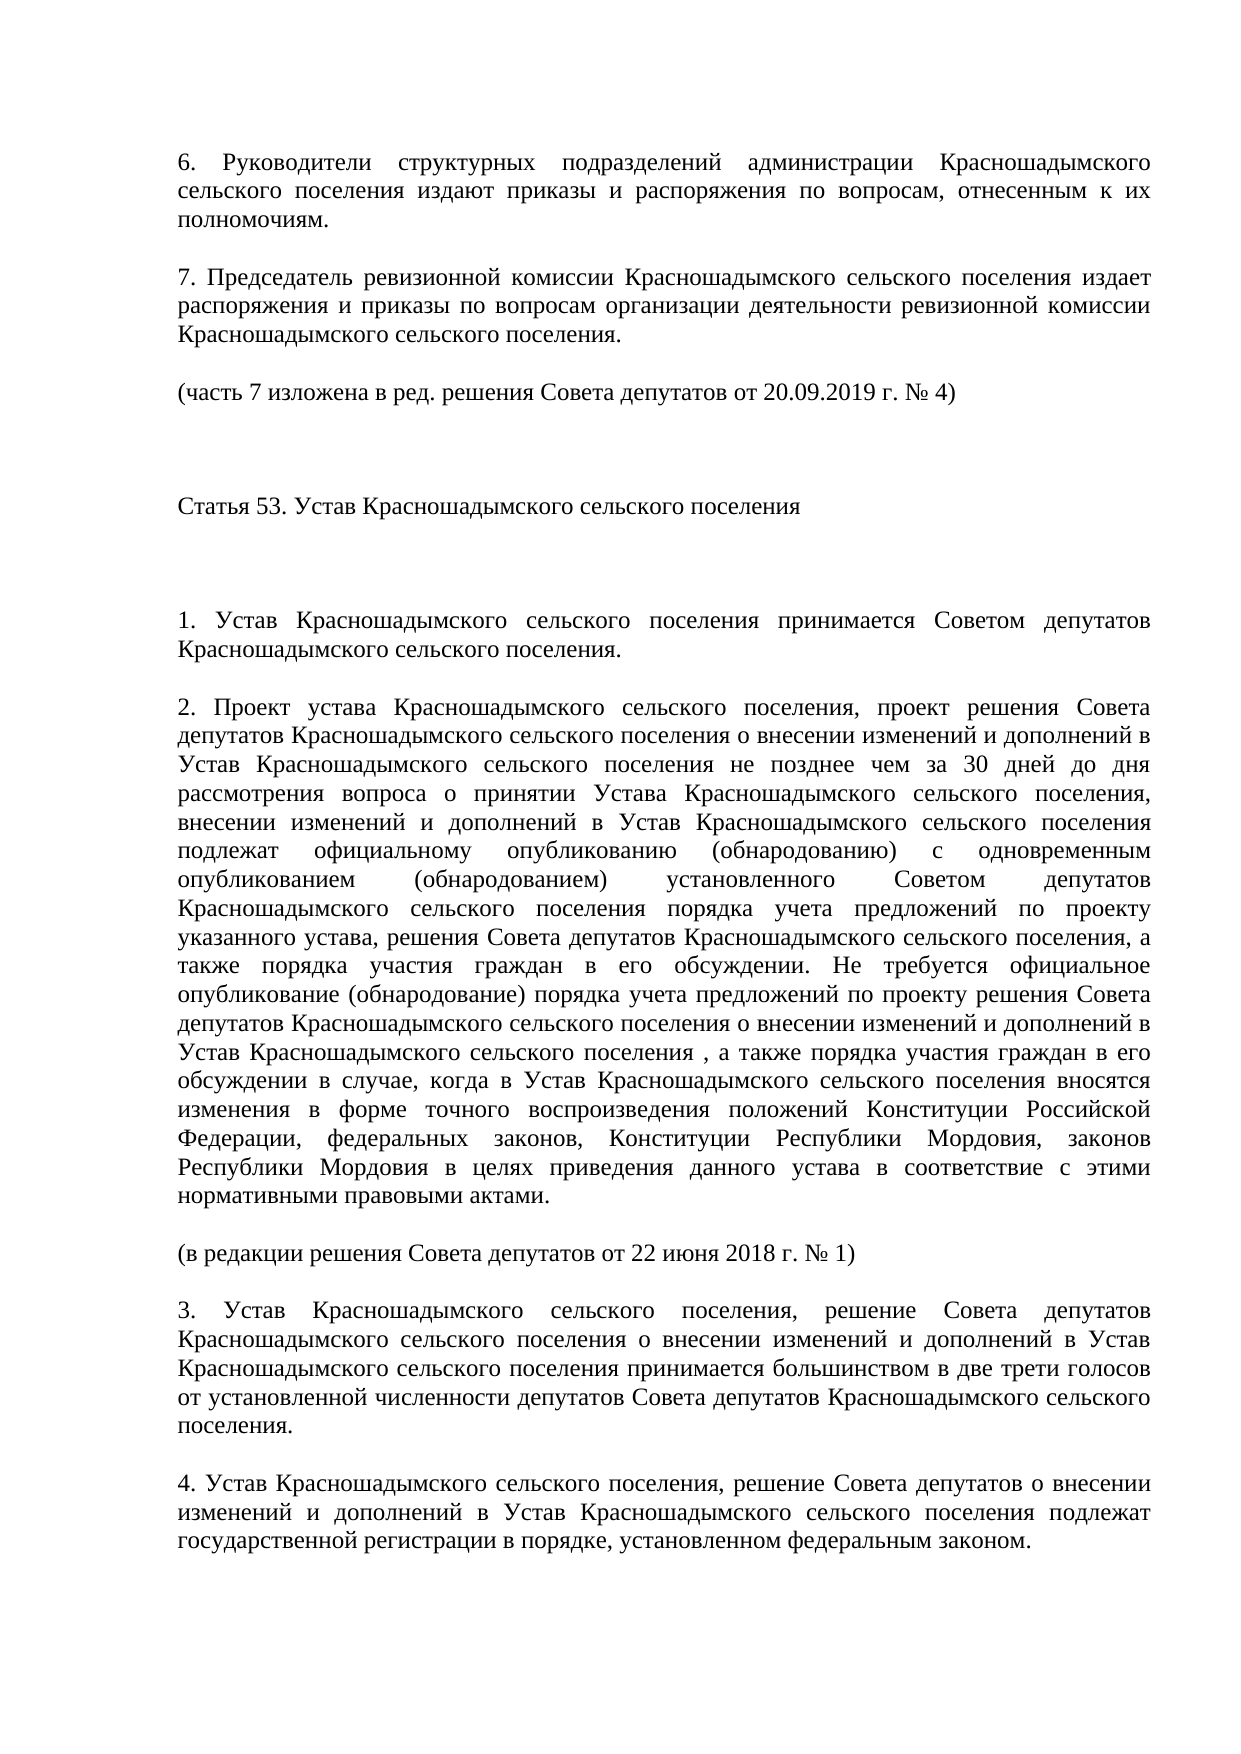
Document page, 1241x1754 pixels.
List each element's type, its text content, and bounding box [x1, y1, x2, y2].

text (в редакции решения Совета депутатов от 22 июня 2018 г. № 1) [177, 1238, 1152, 1267]
text 4. Устав Красношадымского сельского поселения, решение Совета депутатов о внесении изменений и дополнений в Устав Красношадымского сельского поселения подлежат государственной регистрации в порядке, установленном федеральным законом. [177, 1468, 1152, 1554]
text 7. Председатель ревизионной комиссии Красношадымского сельского поселения издает распоряжения и приказы по вопросам организации деятельности ревизионной комиссии Красношадымского сельского поселения. [177, 262, 1152, 348]
text 2. Проект устава Красношадымского сельского поселения, проект решения Совета депутатов Красношадымского сельского поселения о внесении изменений и дополнений в Устав Красношадымского сельского поселения не позднее чем за 30 дней до дня рассмотрения вопроса о принятии Устава Красношадымского сельского поселения, внесении изменений и дополнений в Устав Красношадымского сельского поселения подлежат официальному опубликованию (обнародованию) с одновременным опубликованием (обнародованием) установленного Советом депутатов Красношадымского сельского поселения порядка учета предложений по проекту указанного устава, решения Совета депутатов Красношадымского сельского поселения, а также порядка участия граждан в его обсуждении. Не требуется официальное опубликование (обнародование) порядка учета предложений по проекту решения Совета депутатов Красношадымского сельского поселения о внесении изменений и дополнений в Устав Красношадымского сельского поселения , а также порядка участия граждан в его обсуждении в случае, когда в Устав Красношадымского сельского поселения вносятся изменения в форме точного воспроизведения положений Конституции Российской Федерации, федеральных законов, Конституции Республики Мордовия, законов Республики Мордовия в целях приведения данного устава в соответствие с этими нормативными правовыми актами. [177, 692, 1152, 1209]
text 3. Устав Красношадымского сельского поселения, решение Совета депутатов Красношадымского сельского поселения о внесении изменений и дополнений в Устав Красношадымского сельского поселения принимается большинством в две трети голосов от установленной численности депутатов Совета депутатов Красношадымского сельского поселения. [177, 1295, 1152, 1439]
text 1. Устав Красношадымского сельского поселения принимается Советом депутатов Красношадымского сельского поселения. [177, 605, 1152, 663]
text 6. Руководители структурных подразделений администрации Красношадымского сельского поселения издают приказы и распоряжения по вопросам, отнесенным к их полномочиям. [177, 147, 1152, 233]
text Статья 53. Устав Красношадымского сельского поселения [177, 491, 1152, 520]
text (часть 7 изложена в ред. решения Совета депутатов от 20.09.2019 г. № 4) [177, 377, 1152, 406]
